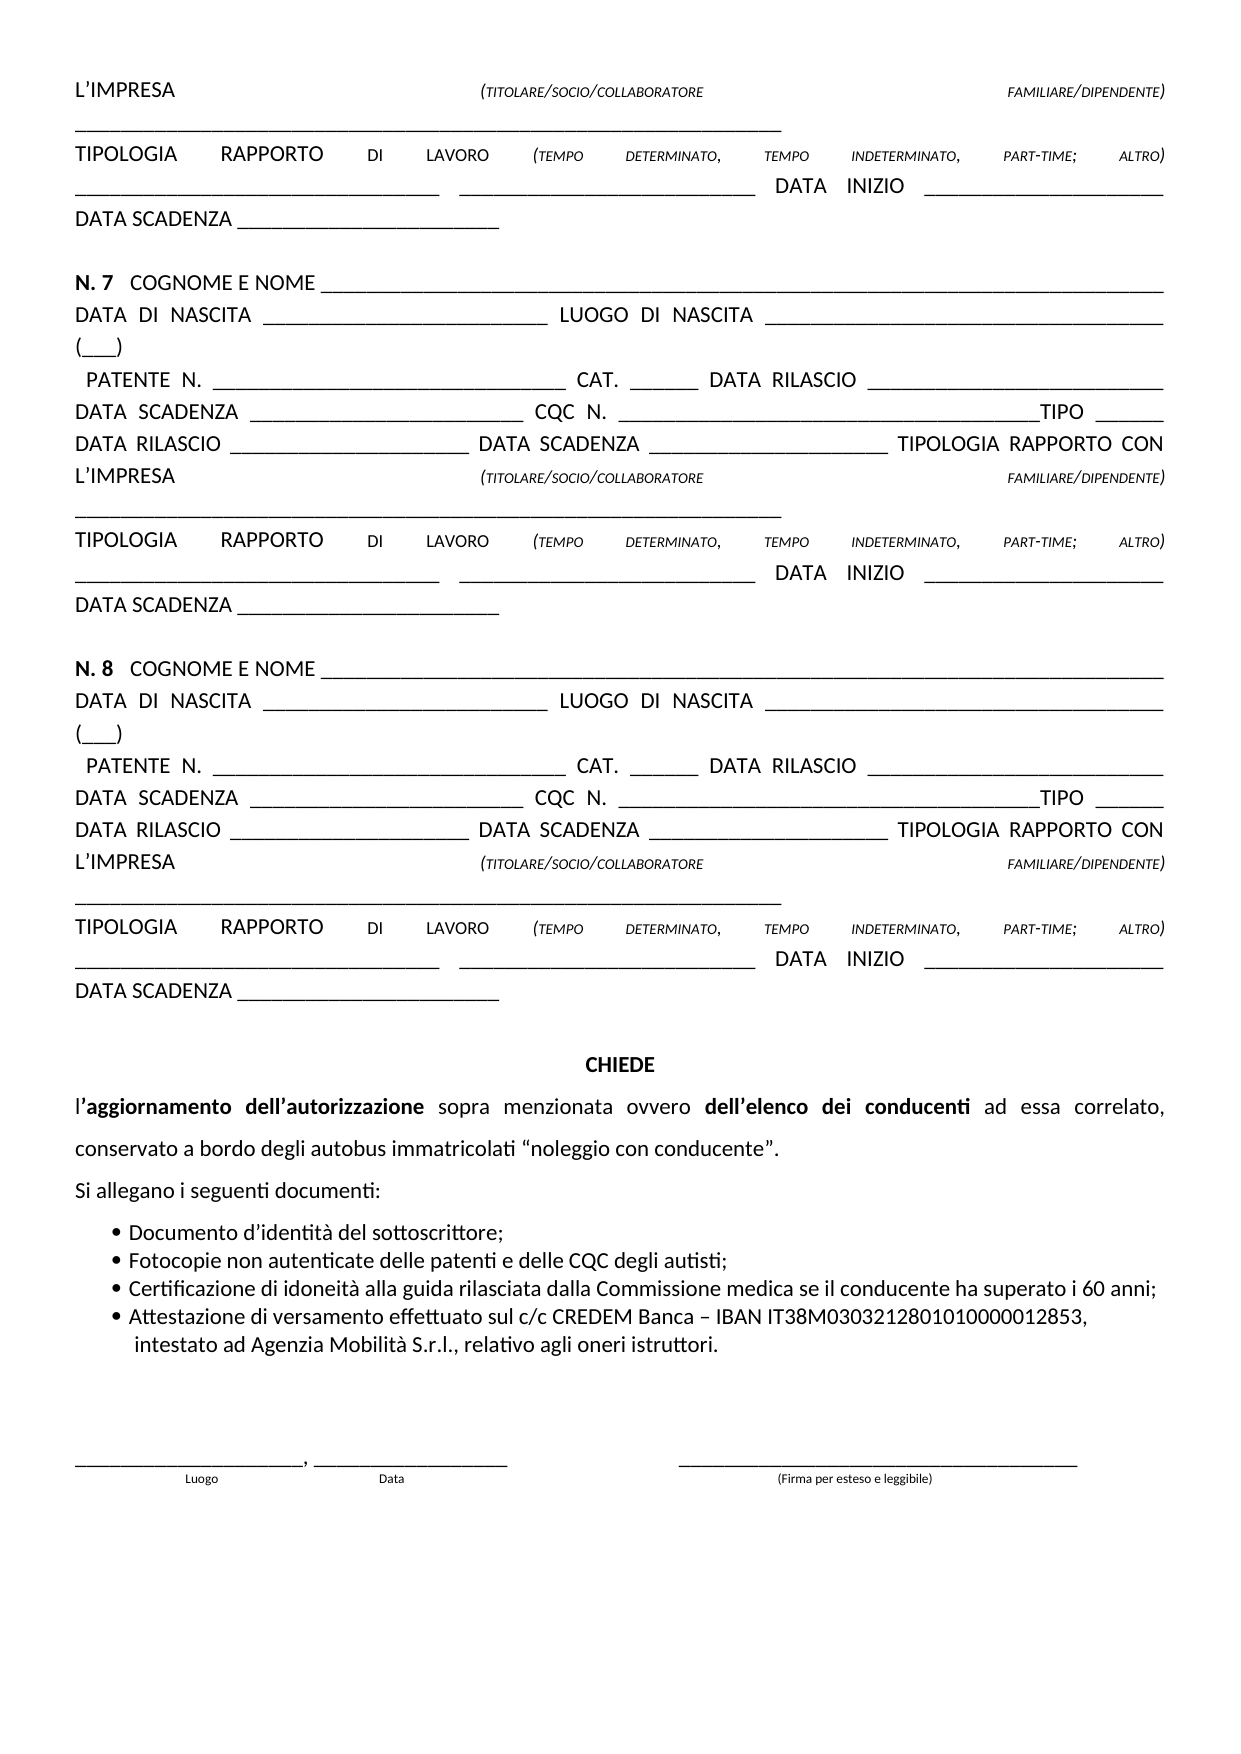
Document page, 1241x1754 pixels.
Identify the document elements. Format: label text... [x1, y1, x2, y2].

list Documento d’identità del sottoscrittore; [112, 1218, 1165, 1246]
text l’aggiornamento dell’autorizzazione sopra menzionata ovvero dell’elenco dei conducenti ad essa correlato, conservato a bordo degli autobus immatricolati “noleggio con conducente”. [75, 1092, 1165, 1162]
text Si allegano i seguenti documenti: [75, 1176, 1165, 1204]
text chiede [75, 1050, 1165, 1078]
text Luogo Data (Firma per esteso e leggibile) [75, 1471, 1165, 1498]
list Attestazione di versamento effettuato sul c/c CREDEM Banca – IBAN IT38M0303212801010000012853, intestato ad Agenzia Mobilità S.r.l., relativo agli oneri istruttori. [112, 1302, 1165, 1358]
list Certificazione di idoneità alla guida rilasciata dalla Commissione medica se il conducente ha superato i 60 anni; [112, 1274, 1165, 1302]
text ____________________, _________________ ___________________________________ [75, 1442, 1165, 1471]
list Fotocopie non autenticate delle patenti e delle CQC degli autisti; [112, 1246, 1165, 1274]
text n. 8 COGNOME E NOME __________________________________________________________________________ DATA DI NASCITA _________________________ LUOGO DI NASCITA ___________________________________ (___) [75, 654, 1165, 747]
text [75, 75, 1165, 135]
text n. 7 COGNOME E NOME __________________________________________________________________________ DATA DI NASCITA _________________________ LUOGO DI NASCITA ___________________________________ (___) [75, 268, 1165, 361]
